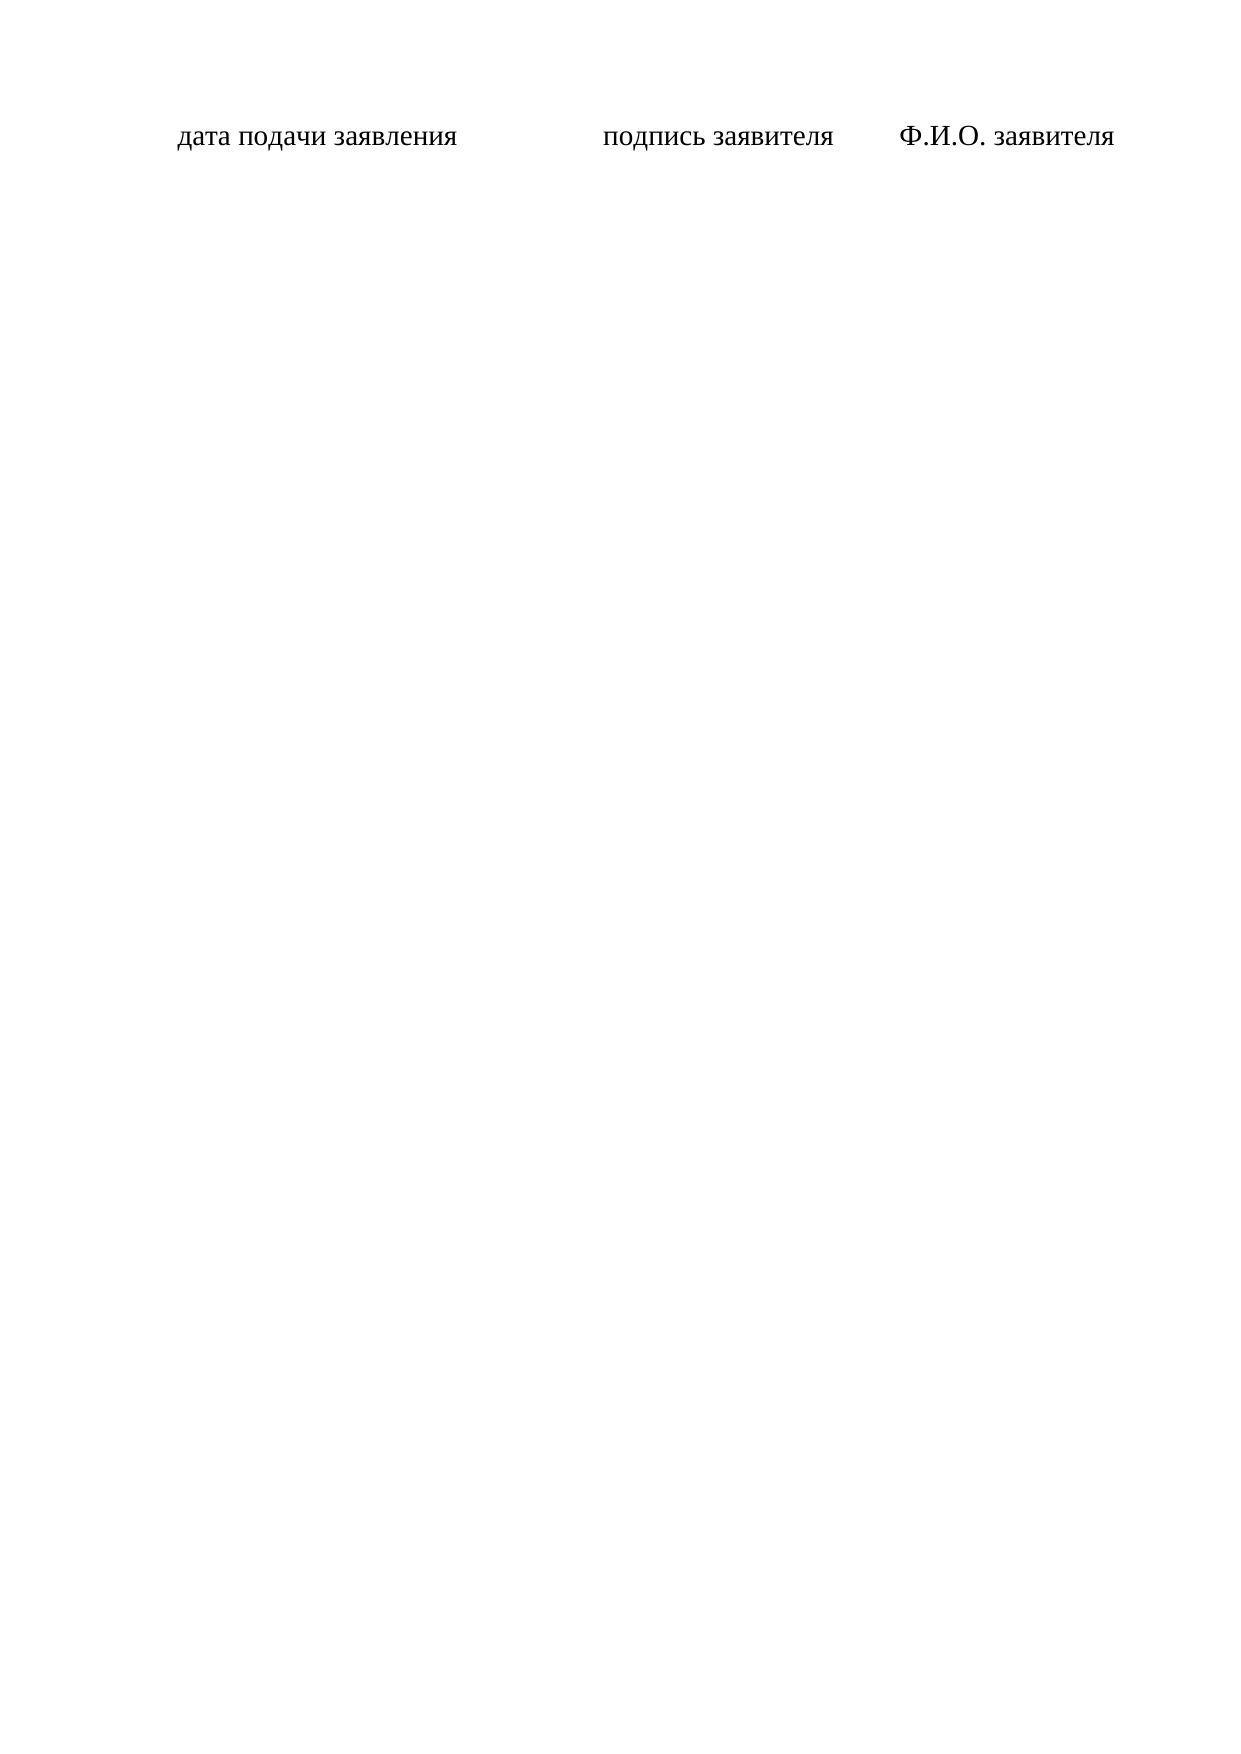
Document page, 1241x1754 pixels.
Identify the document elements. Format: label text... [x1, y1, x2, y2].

text дата подачи заявления подпись заявителя Ф.И.О. заявителя [177, 118, 1152, 152]
